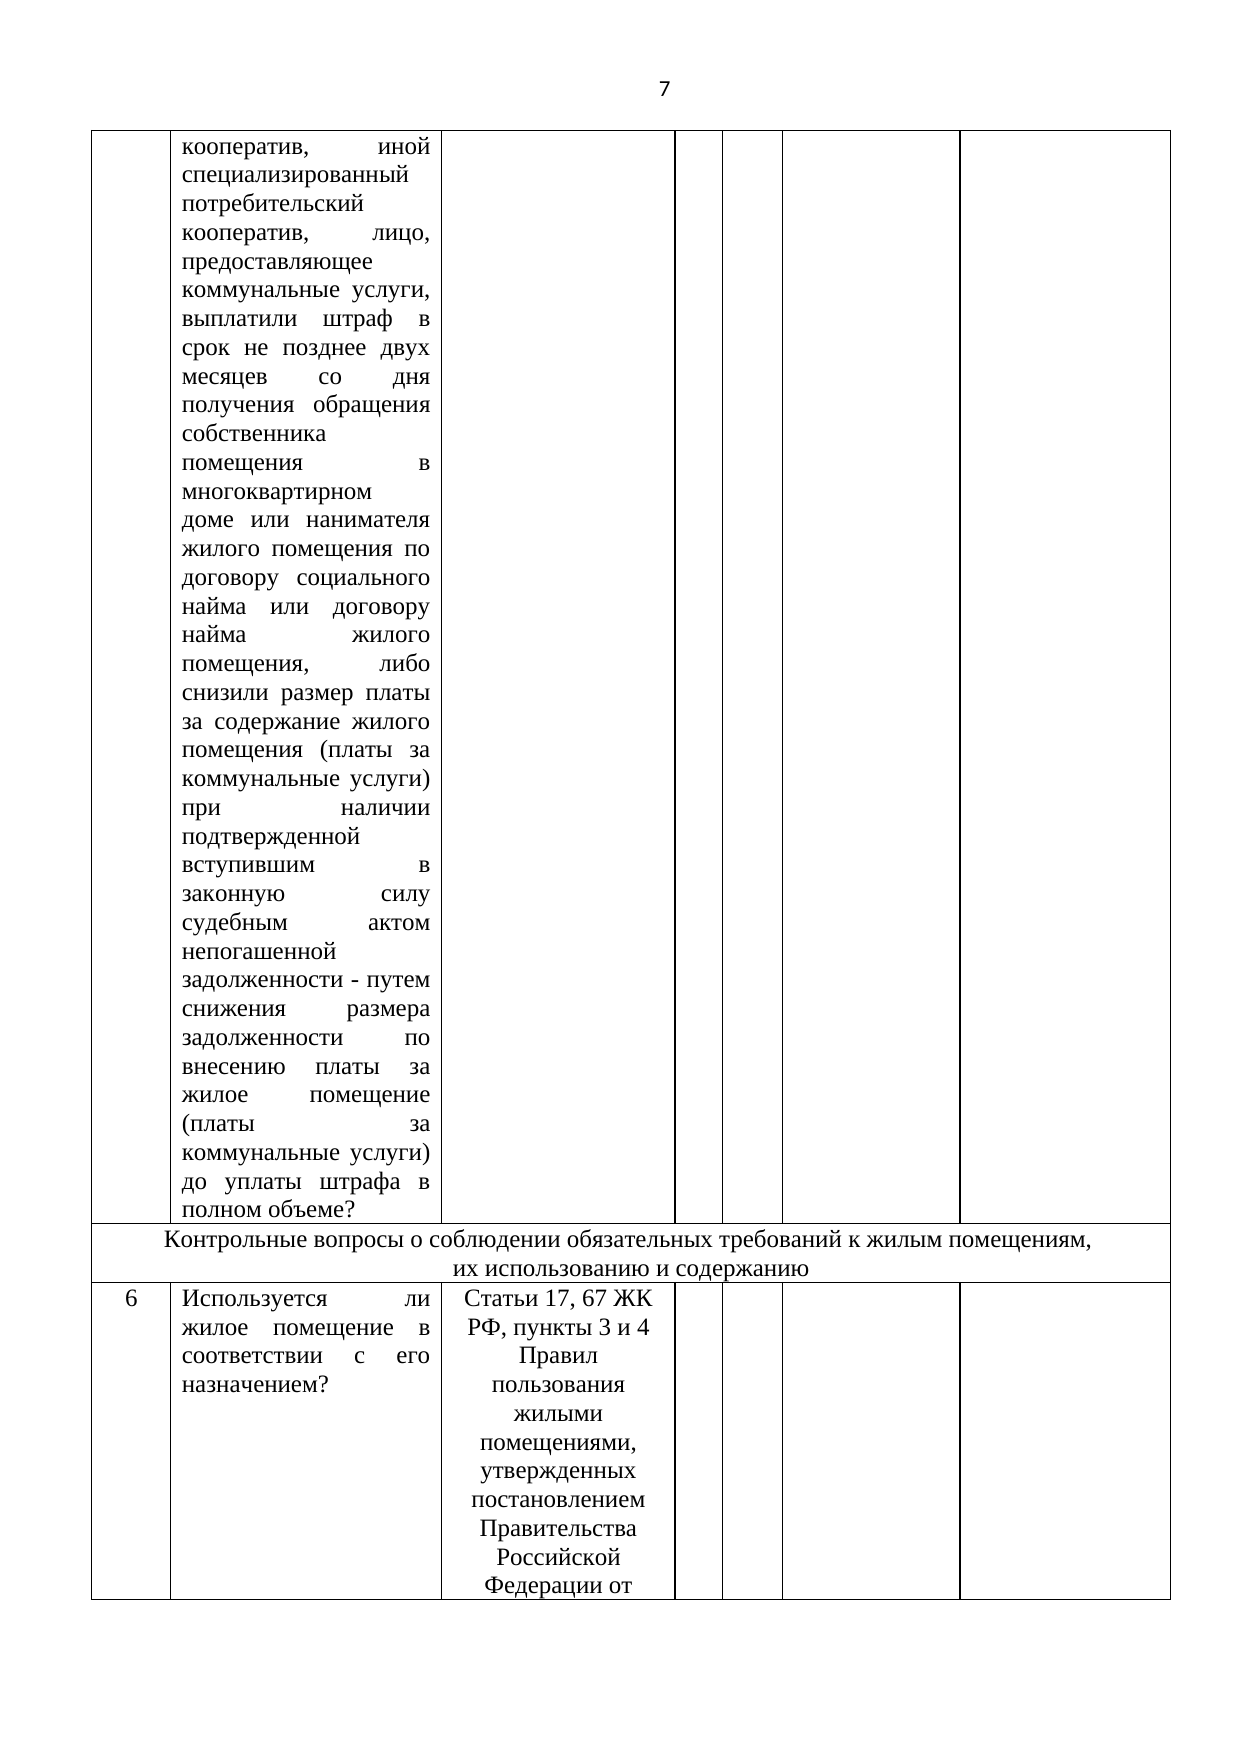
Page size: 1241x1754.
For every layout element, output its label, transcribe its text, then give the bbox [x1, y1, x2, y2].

table_cell [783, 1283, 959, 1599]
table_cell 5 [92, 131, 170, 1223]
table_cell 6 [92, 1283, 170, 1599]
table_cell [961, 131, 1170, 1223]
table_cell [171, 131, 441, 1223]
table_cell [723, 131, 782, 1223]
table_cell [783, 131, 959, 1223]
table_cell [723, 1283, 782, 1599]
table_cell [442, 131, 674, 1223]
table_cell [676, 131, 722, 1223]
table_cell Контрольные вопросы о соблюдении обязательных требований к жилым помещениям, их использованию и содержанию [92, 1224, 1170, 1282]
table_cell [961, 1283, 1170, 1599]
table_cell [442, 1283, 674, 1599]
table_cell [171, 1283, 441, 1599]
table_cell [676, 1283, 722, 1599]
